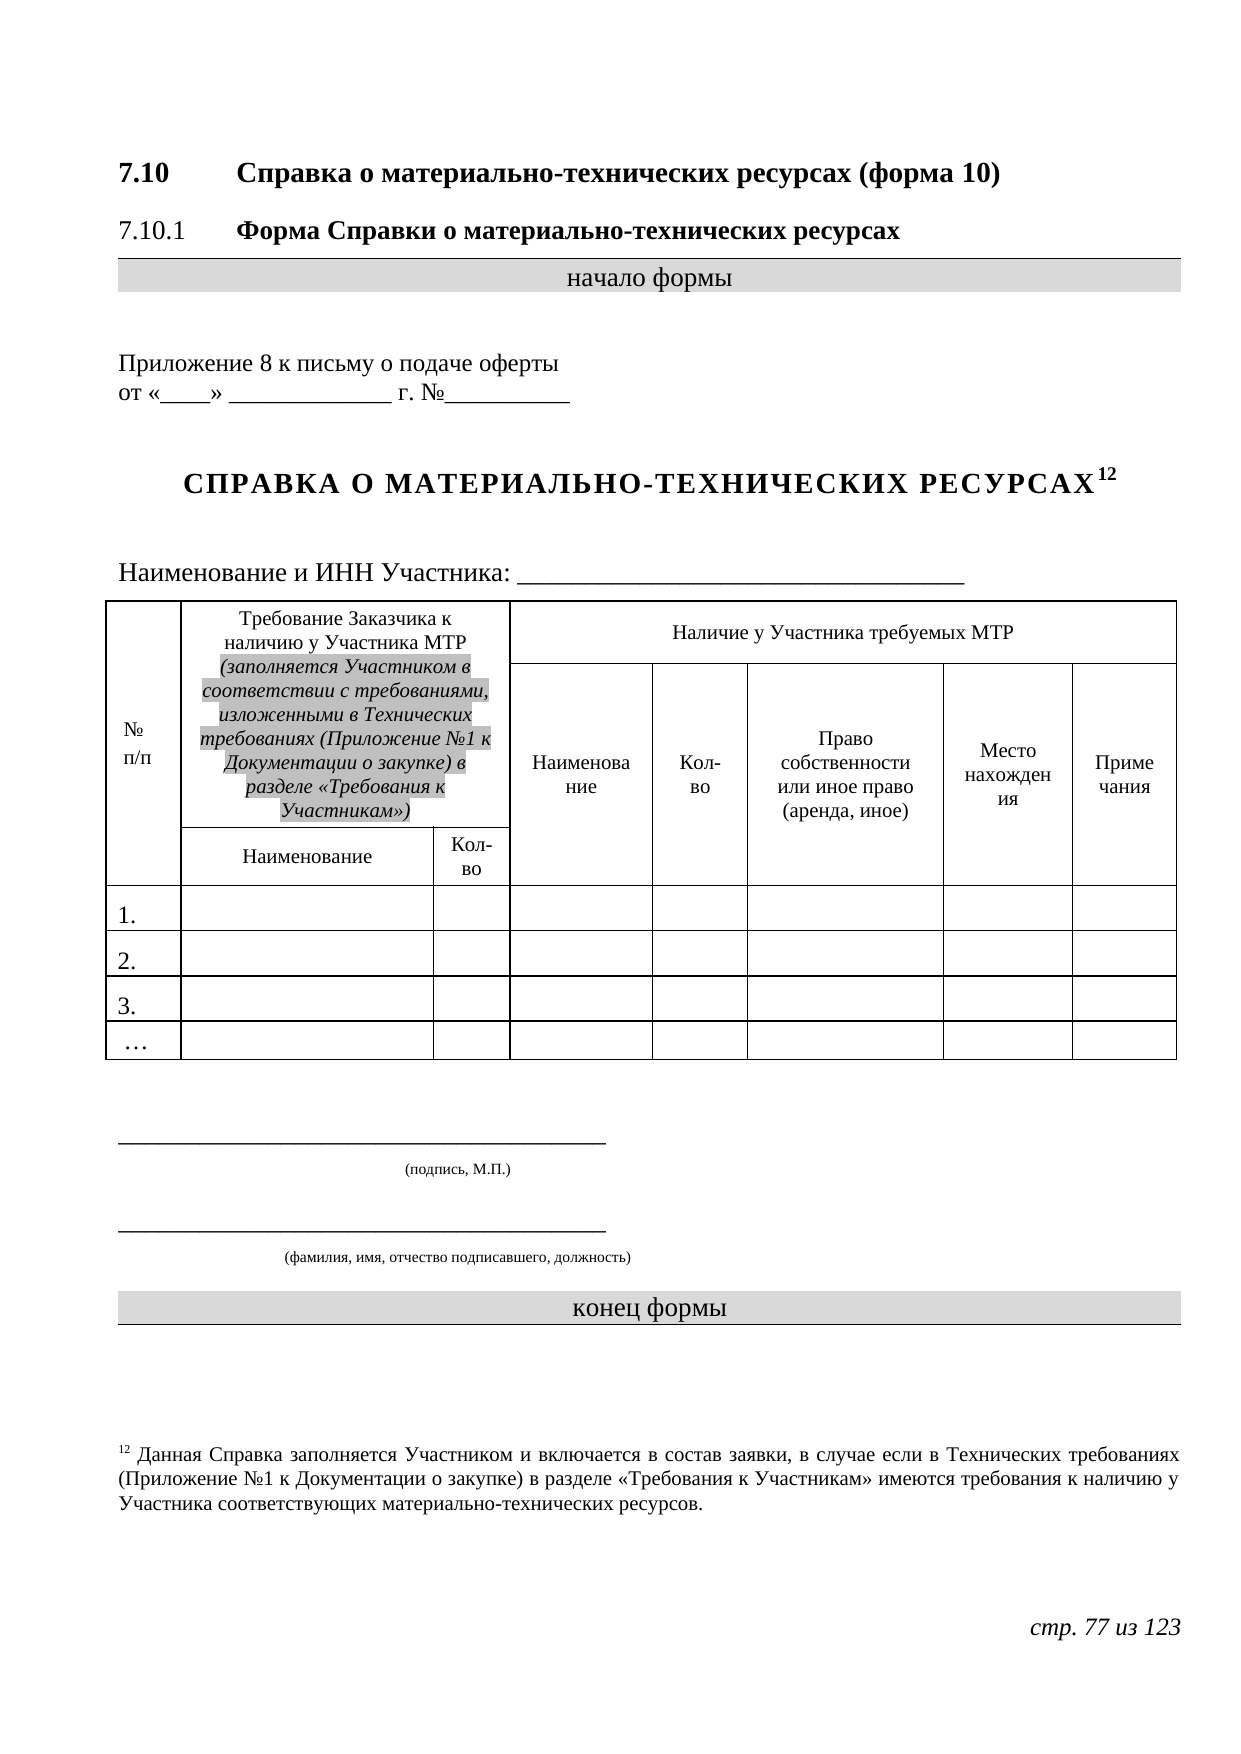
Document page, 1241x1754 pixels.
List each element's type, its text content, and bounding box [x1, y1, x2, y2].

table_cell [434, 977, 509, 1020]
table_cell Наименование [182, 828, 433, 884]
table_cell [748, 931, 943, 975]
table_cell [182, 977, 433, 1020]
table_cell Наименование [511, 664, 652, 884]
table_header № п/п [107, 602, 180, 884]
table_cell Право собственности или иное право (аренда, иное) [748, 664, 943, 884]
table_cell [434, 1022, 509, 1059]
text Справка о материально-технических ресурсах [118, 462, 1181, 500]
table_cell [511, 931, 652, 975]
table_cell [944, 886, 1072, 930]
table_cell [1073, 1022, 1176, 1059]
table_cell [1073, 931, 1176, 975]
table_header Наличие у Участника требуемых МТР [511, 602, 1176, 663]
text Форма Справки о материально-технических ресурсах [118, 214, 1181, 245]
table_cell [182, 1022, 433, 1059]
table_cell Кол-во [653, 664, 747, 884]
table_cell Примечания [1073, 664, 1176, 884]
table_cell [511, 977, 652, 1020]
table_cell [434, 931, 509, 975]
table_cell [944, 1022, 1072, 1059]
text ____________________________________ [118, 1116, 1181, 1148]
table_cell [434, 886, 509, 930]
text конец формы [118, 1291, 1181, 1324]
subtitle Справка о материально-технических ресурсах (форма 10) [118, 156, 1181, 189]
table_cell [511, 1022, 652, 1059]
table_cell [182, 886, 433, 930]
table_cell [1073, 886, 1176, 930]
text Наименование и ИНН Участника: _________________________________ [118, 556, 1181, 587]
table_cell [748, 886, 943, 930]
text ____________________________________ [118, 1204, 1181, 1235]
table_cell [653, 886, 747, 930]
table_cell [1073, 977, 1176, 1020]
table_cell [107, 931, 180, 975]
table_cell [653, 977, 747, 1020]
table_cell [182, 931, 433, 975]
text начало формы [118, 259, 1181, 292]
table_cell [748, 1022, 943, 1059]
text (фамилия, имя, отчество подписавшего, должность) [118, 1247, 797, 1278]
table_cell [107, 977, 180, 1020]
table_cell Кол-во [434, 828, 509, 884]
table_cell Место нахождения [944, 664, 1072, 884]
table_cell [944, 931, 1072, 975]
table_header Требование Заказчика к наличию у Участника МТР (заполняется Участником в соответствии с требованиями, изложенными в Технических требованиях (Приложение №1 к Документации о закупке) в разделе «Требования к Участникам») [182, 602, 509, 826]
table_cell [653, 1022, 747, 1059]
table_cell [511, 886, 652, 930]
table_cell … [107, 1022, 180, 1059]
text Приложение 8 к письму о подаче оферты от «____» _____________ г. №__________ [118, 348, 1181, 406]
table_cell [944, 977, 1072, 1020]
text (подпись, М.П.) [118, 1160, 797, 1191]
table_cell [653, 931, 747, 975]
table_cell [107, 886, 180, 930]
table_cell [748, 977, 943, 1020]
